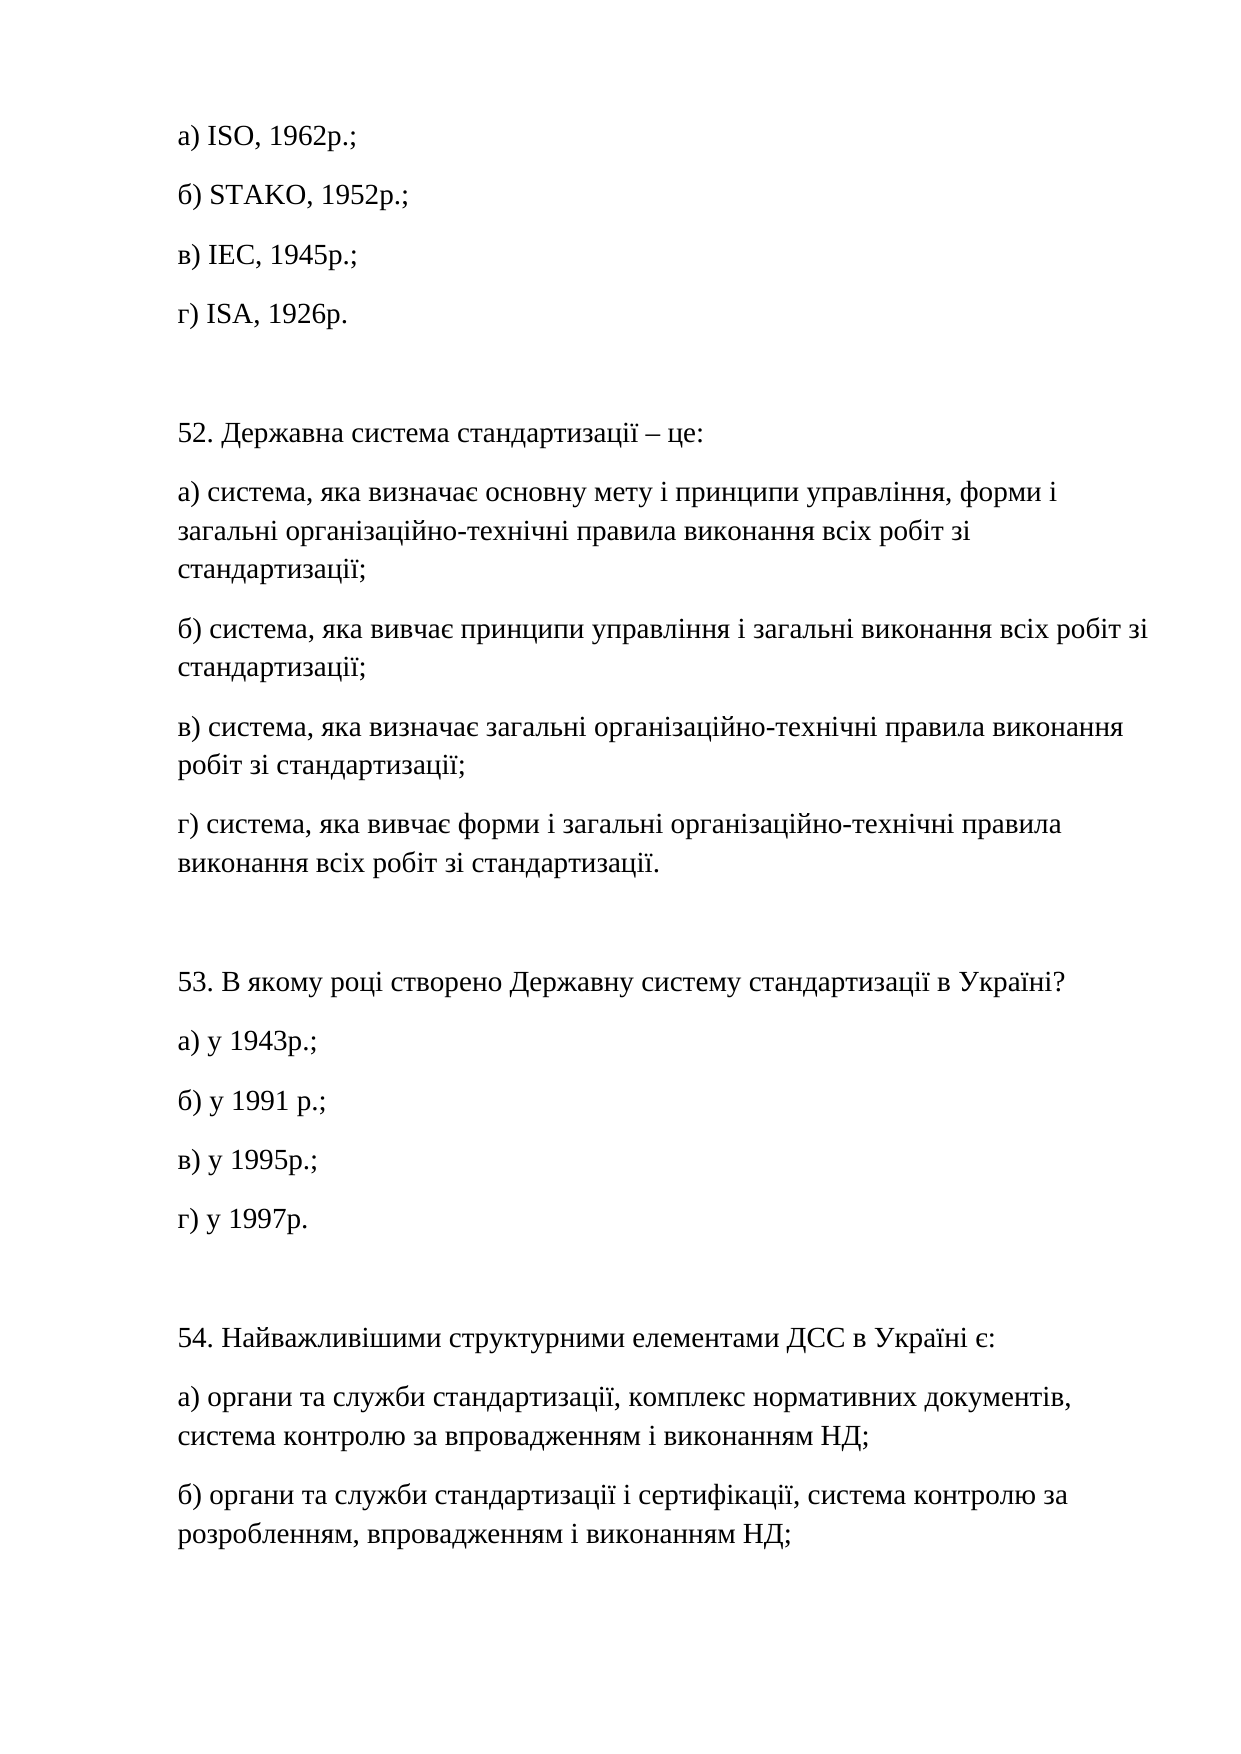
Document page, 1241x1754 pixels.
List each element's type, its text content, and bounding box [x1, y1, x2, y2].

text г) система, яка вивчає форми і загальні організаційно-технічні правила виконання всіх робіт зі стандартизації. [177, 807, 1152, 879]
text г) у 1997р. [177, 1201, 1152, 1235]
text а) органи та служби стандартизації, комплекс нормативних документів, система контролю за впровадженням і виконанням НД; [177, 1379, 1152, 1452]
text б) у 1991 р.; [177, 1083, 1152, 1116]
text г) ISA, 1926р. [177, 296, 1152, 330]
text а) ISO, 1962р.; [177, 118, 1152, 152]
text б) органи та служби стандартизації і сертифікації, система контролю за розробленням, впровадженням і виконанням НД; [177, 1477, 1152, 1549]
text а) система, яка визначає основну мету і принципи управління, форми і загальні організаційно-технічні правила виконання всіх робіт зі стандартизації; [177, 474, 1152, 585]
text в) IEC, 1945р.; [177, 237, 1152, 270]
text а) у 1943р.; [177, 1023, 1152, 1057]
text б) система, яка вивчає принципи управління і загальні виконання всіх робіт зі стандартизації; [177, 611, 1152, 683]
text б) STAKO, 1952р.; [177, 177, 1152, 211]
text 52. Державна система стандартизації – це: [177, 415, 1152, 448]
text 54. Найважливішими структурними елементами ДСС в Україні є: [177, 1320, 1152, 1354]
text 53. В якому році створено Державну систему стандартизації в Україні? [177, 964, 1152, 997]
text в) у 1995р.; [177, 1142, 1152, 1176]
text в) система, яка визначає загальні організаційно-технічні правила виконання робіт зі стандартизації; [177, 709, 1152, 781]
